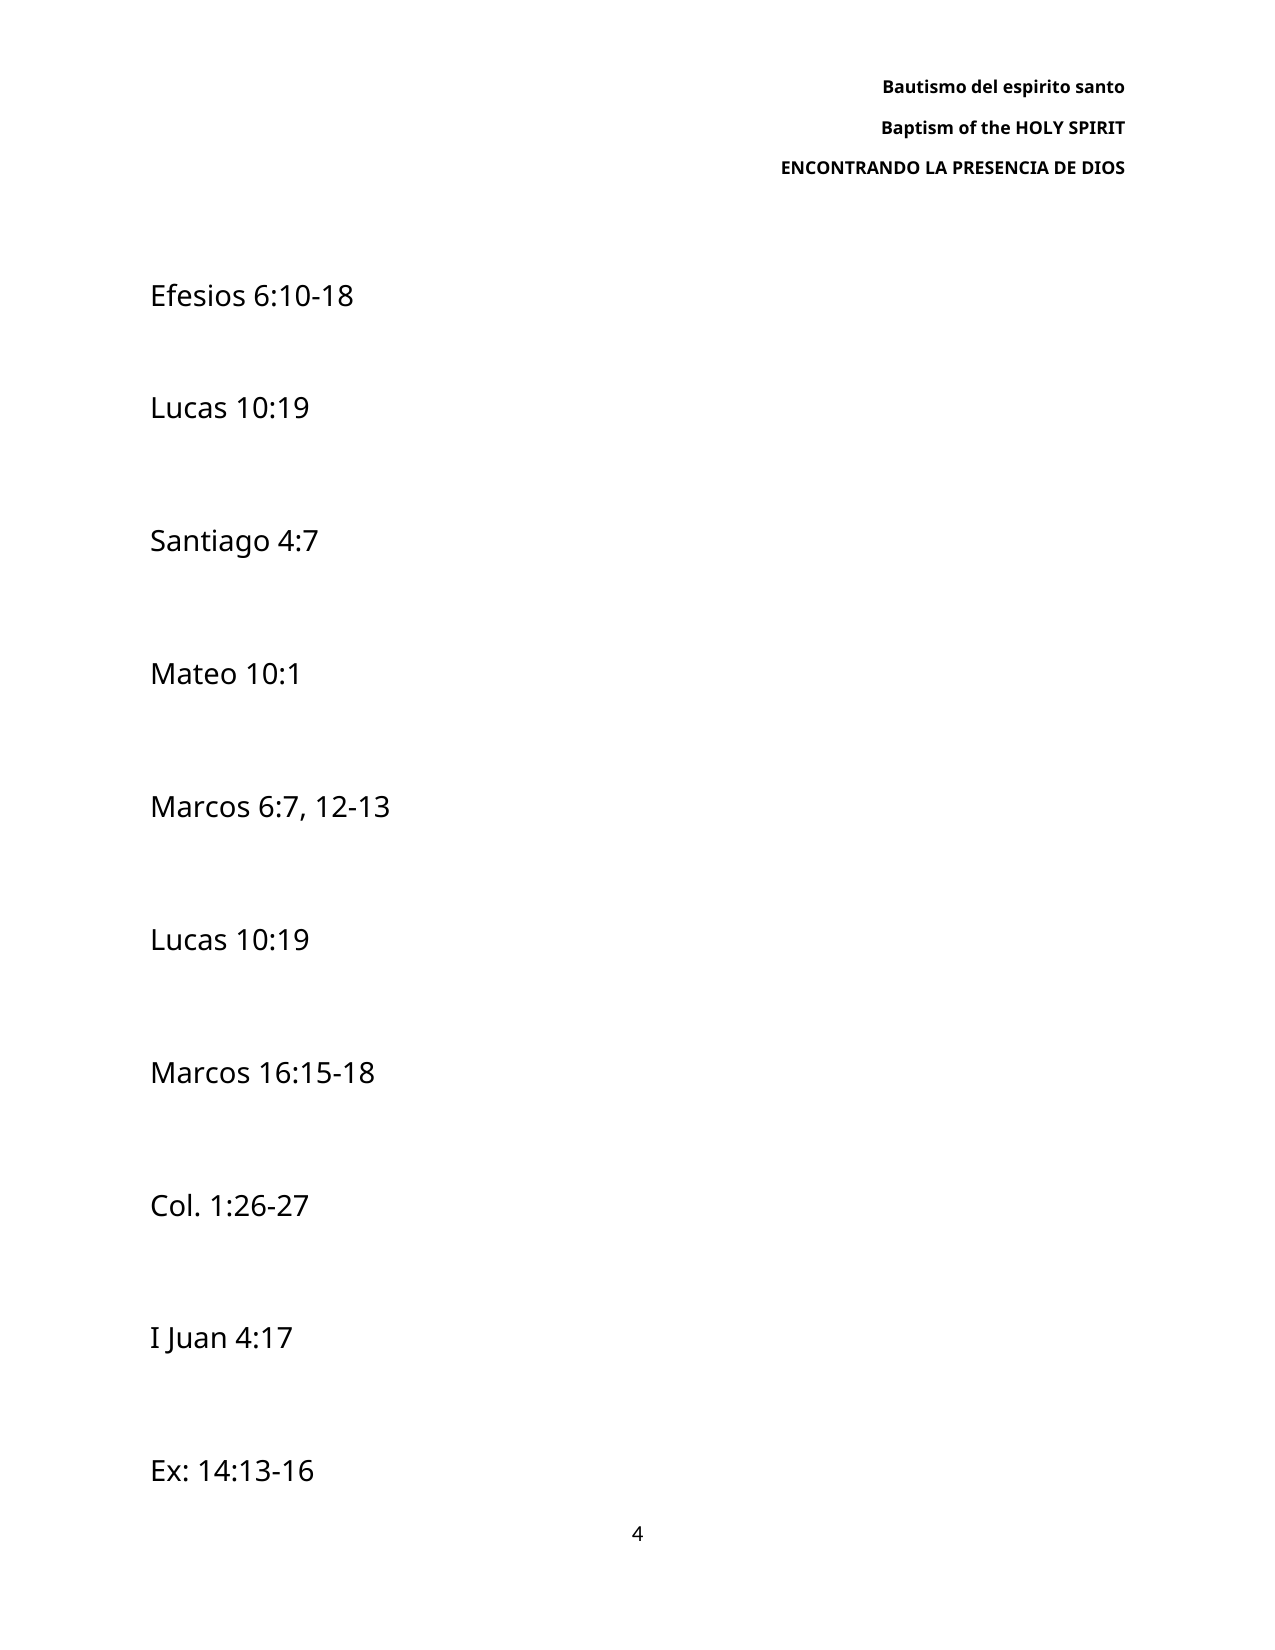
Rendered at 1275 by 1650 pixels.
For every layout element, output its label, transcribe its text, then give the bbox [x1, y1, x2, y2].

text I Juan 4:17 [150, 1318, 1125, 1357]
text Marcos 16:15-18 [150, 1052, 1125, 1092]
text Ex: 14:13-16 [150, 1451, 1125, 1490]
text Santiago 4:7 [150, 520, 1125, 560]
text Efesios 6:10-18 [150, 275, 1125, 315]
text Lucas 10:19 [150, 342, 1125, 427]
text Marcos 6:7, 12-13 [150, 786, 1125, 826]
text Lucas 10:19 [150, 919, 1125, 959]
text Col. 1:26-27 [150, 1185, 1125, 1224]
text Mateo 10:1 [150, 653, 1125, 693]
